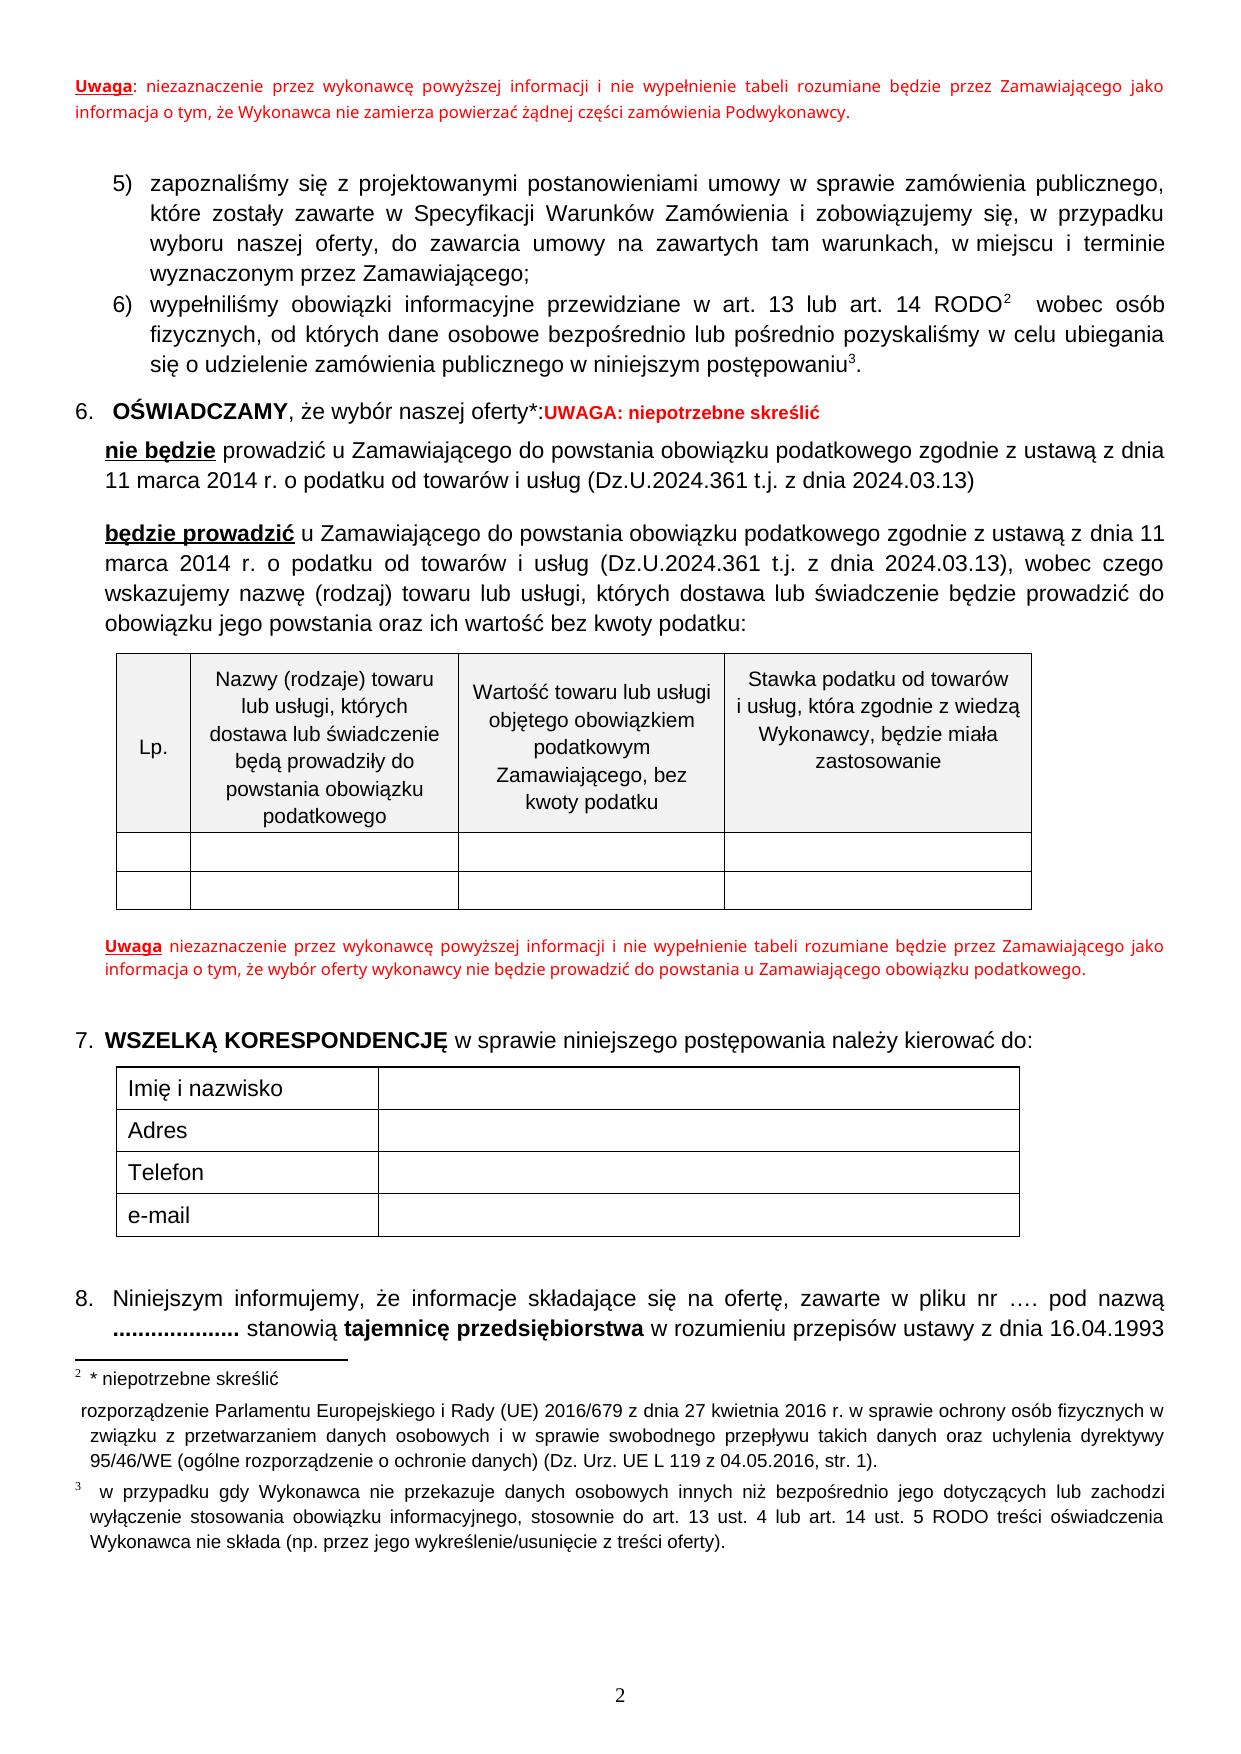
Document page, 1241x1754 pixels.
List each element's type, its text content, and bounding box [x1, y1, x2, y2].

list OŚWIADCZAMY, że wybór naszej oferty*:UWAGA: niepotrzebne skreślić [75, 398, 1165, 424]
table_header Stawka podatku od towarów i usług, która zgodnie z wiedzą Wykonawcy, będzie miała zastosowanie [725, 654, 1031, 832]
table_cell [459, 833, 724, 871]
table_header Lp. [117, 654, 190, 832]
table_cell [117, 833, 190, 871]
table_cell [379, 1110, 1019, 1151]
table_cell [725, 833, 1031, 871]
table_header Nazwy (rodzaje) towaru lub usługi, których dostawa lub świadczenie będą prowadziły do powstania obowiązku podatkowego [191, 654, 458, 832]
list będzie prowadzić u Zamawiającego do powstania obowiązku podatkowego zgodnie z ustawą z dnia 11 marca 2014 r. o podatku od towarów i usług (Dz.U.2024.361 t.j. z dnia 2024.03.13), wobec czego wskazujemy nazwę (rodzaj) towaru lub usługi, których dostawa lub świadczenie będzie prowadzić do obowiązku jego powstania oraz ich wartość bez kwoty podatku: [104, 519, 1165, 637]
table_cell [725, 872, 1031, 909]
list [75, 1284, 1165, 1341]
table_header Wartość towaru lub usługi objętego obowiązkiem podatkowym Zamawiającego, bez kwoty podatku [459, 654, 724, 832]
table_cell Telefon [117, 1152, 378, 1193]
table_header [379, 1068, 1019, 1109]
table_cell [191, 872, 458, 909]
table_cell [379, 1194, 1019, 1236]
table_cell Adres [117, 1110, 378, 1151]
list WSZELKĄ KORESPONDENCJĘ w sprawie niniejszego postępowania należy kierować do: [75, 1027, 1165, 1053]
list nie będzie prowadzić u Zamawiającego do powstania obowiązku podatkowego zgodnie z ustawą z dnia 11 marca 2014 r. o podatku od towarów i usług (Dz.U.2024.361 t.j. z dnia 2024.03.13) [104, 437, 1165, 494]
table_cell [191, 833, 458, 871]
table_cell e-mail [117, 1194, 378, 1236]
text Uwaga niezaznaczenie przez wykonawcę powyższej informacji i nie wypełnienie tabeli rozumiane będzie przez Zamawiającego jako informacja o tym, że wybór oferty wykonawcy nie będzie prowadzić do powstania u Zamawiającego obowiązku podatkowego. [104, 935, 1165, 980]
table_cell [117, 872, 190, 909]
table_cell [379, 1152, 1019, 1193]
list zapoznaliśmy się z projektowanymi postanowieniami umowy w sprawie zamówienia publicznego, które zostały zawarte w Specyfikacji Warunków Zamówienia i zobowiązujemy się, w przypadku wyboru naszej oferty, do zawarcia umowy na zawartych tam warunkach, w miejscu i terminie wyznaczonym przez Zamawiającego; [112, 170, 1165, 287]
table_header Imię i nazwisko [117, 1068, 378, 1109]
text Uwaga: niezaznaczenie przez wykonawcę powyższej informacji i nie wypełnienie tabeli rozumiane będzie przez Zamawiającego jako informacja o tym, że Wykonawca nie zamierza powierzać żądnej części zamówienia Podwykonawcy. [75, 75, 1165, 124]
table_cell [459, 872, 724, 909]
list wypełniliśmy obowiązki informacyjne przewidziane w art. 13 lub art. 14 RODO wobec osób fizycznych, od których dane osobowe bezpośrednio lub pośrednio pozyskaliśmy w celu ubiegania się o udzielenie zamówienia publicznego w niniejszym postępowaniu. [112, 291, 1165, 377]
